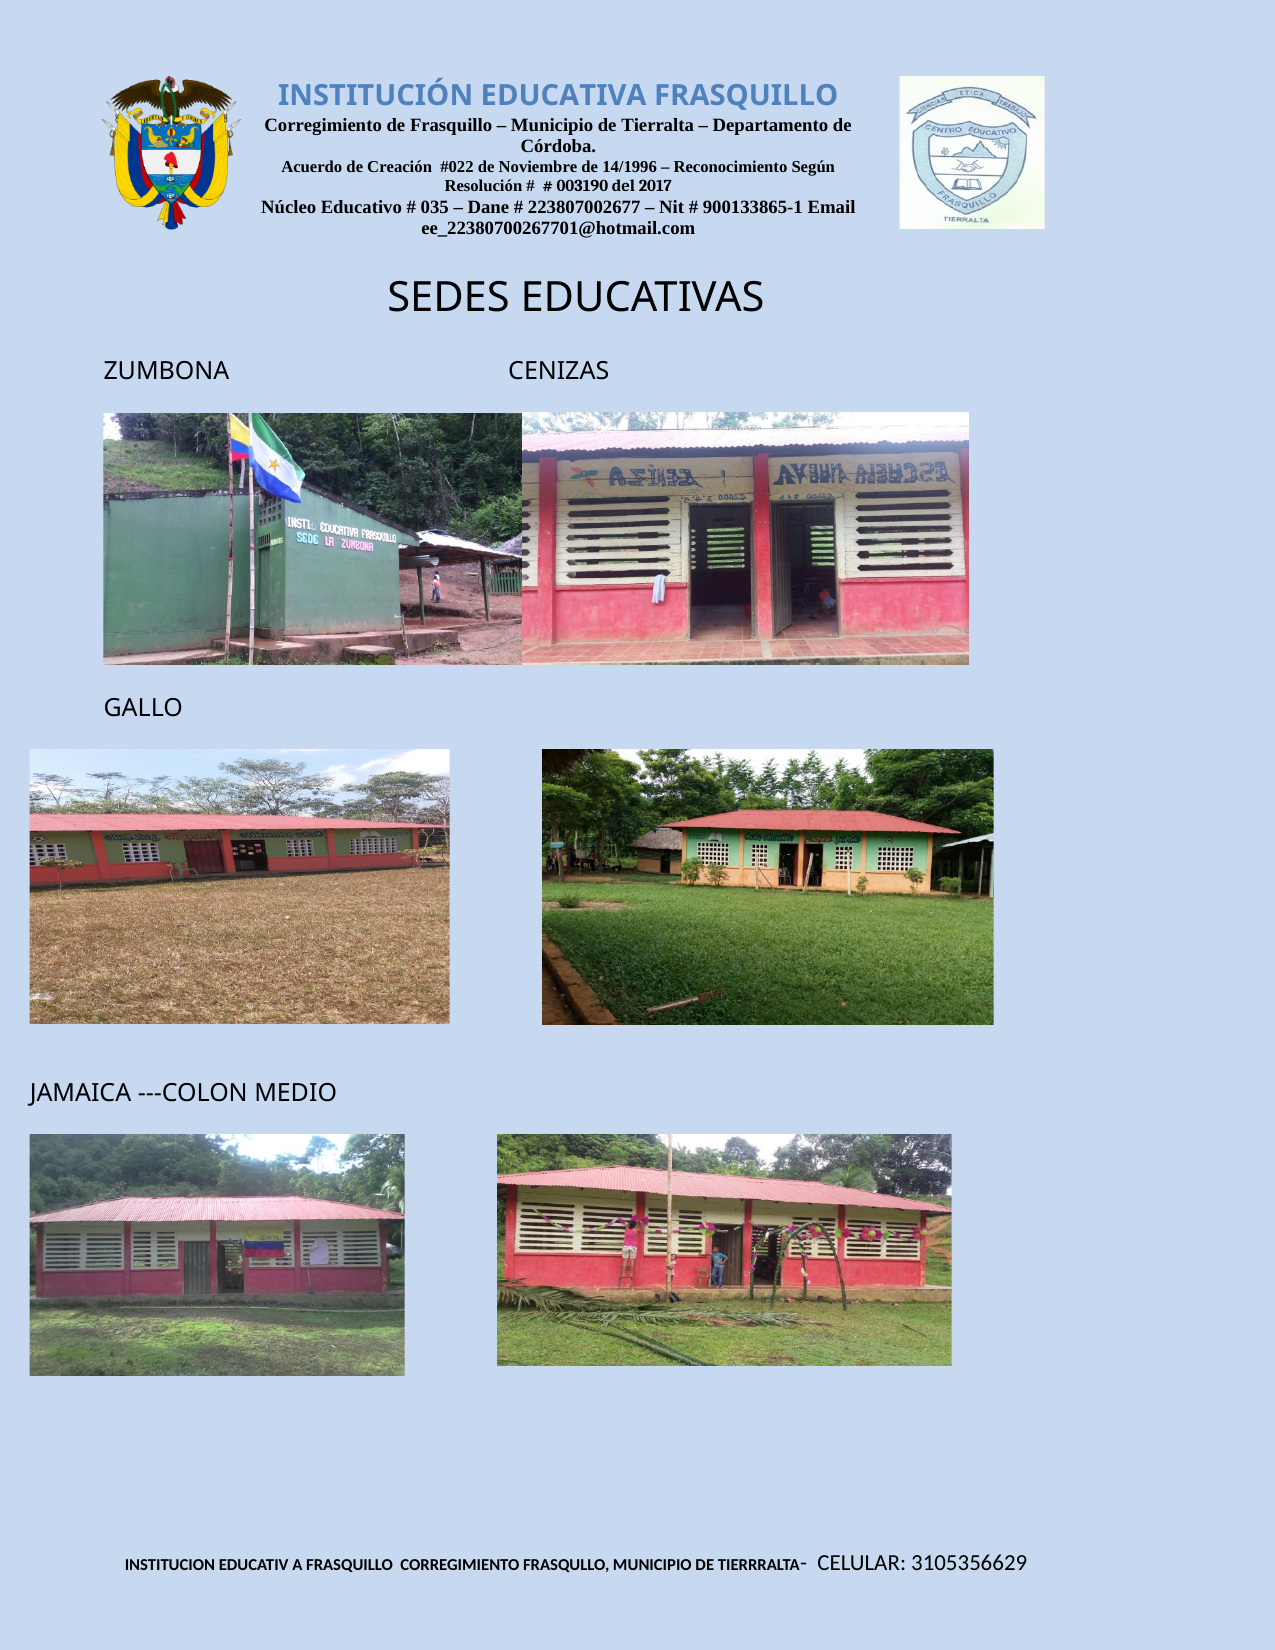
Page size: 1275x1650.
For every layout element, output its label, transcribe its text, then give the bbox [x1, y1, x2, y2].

picture [497, 1134, 952, 1366]
picture [542, 749, 994, 1025]
picture [29, 749, 450, 1024]
picture [29, 1134, 405, 1376]
text ZUMBONA CENIZAS [29, 353, 1122, 387]
text JAMAICA ---COLON MEDIO [29, 1075, 1122, 1109]
picture [100, 75, 242, 230]
text SEDES EDUCATIVAS [29, 267, 1122, 323]
text GALLO [29, 689, 1122, 723]
picture [899, 76, 1045, 229]
picture [103, 412, 969, 665]
